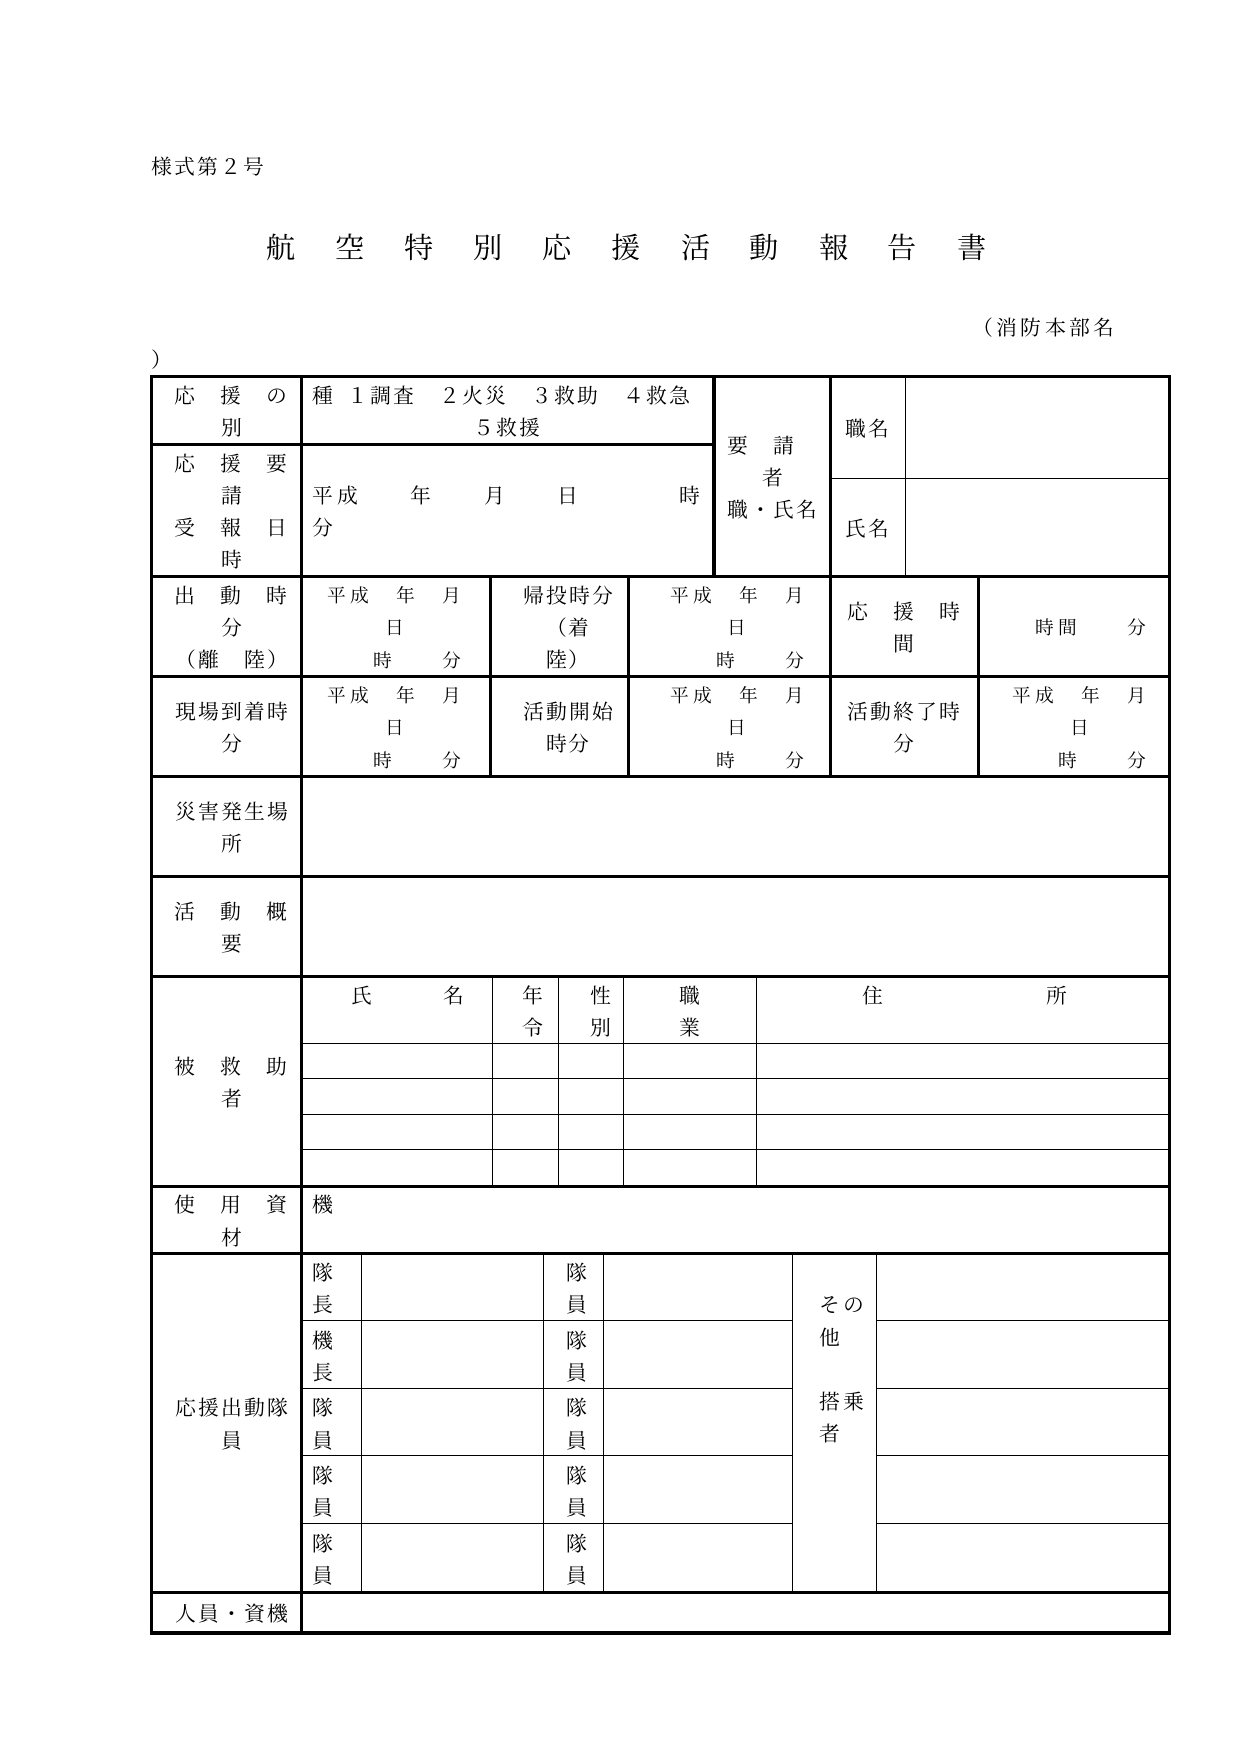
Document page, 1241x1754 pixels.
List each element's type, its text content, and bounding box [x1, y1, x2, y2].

table_cell 職 業 [624, 978, 756, 1043]
table_cell 出動時分 （離 陸） [153, 578, 300, 675]
table_cell 平成 年 月 日 時 分 [630, 578, 829, 675]
table_cell [624, 1044, 756, 1078]
table_cell [877, 1321, 1168, 1388]
table_cell 平成 年 月 日 時 分 [980, 678, 1168, 775]
table_cell [303, 1044, 492, 1078]
table_cell [877, 1255, 1168, 1320]
table_cell 隊員 [544, 1524, 603, 1591]
text 様式第２号 [151, 149, 1118, 181]
table_cell [604, 1321, 792, 1388]
table_cell [303, 1594, 1168, 1631]
table_cell 応援出動隊員 [153, 1255, 300, 1591]
table_cell [757, 1079, 1168, 1114]
table_header １調査 ２火災 ３救助 ４救急 ５救援 [303, 378, 712, 443]
table_cell [559, 1115, 623, 1149]
table_cell [493, 1079, 558, 1114]
table_cell [559, 1150, 623, 1184]
table_cell 隊員 [303, 1456, 361, 1523]
table_cell [604, 1255, 792, 1320]
table_cell [877, 1389, 1168, 1455]
table_cell 災害発生場所 [153, 778, 300, 875]
table_cell [362, 1255, 543, 1320]
table_cell 平成 年 月 日 時 分 [303, 678, 489, 775]
table_cell 平成 年 月 日 時 分 [630, 678, 829, 775]
table_cell [362, 1389, 543, 1455]
table_cell [493, 1115, 558, 1149]
table_cell 年令 [493, 978, 558, 1043]
table_cell 氏名 [832, 479, 905, 575]
table_cell 使用資機材 [153, 1188, 300, 1252]
table_cell 被救助者 [153, 978, 300, 1184]
table_cell [604, 1456, 792, 1523]
table_header 要請者 職・氏名 [716, 378, 829, 575]
text （消防本部名 ） [151, 311, 1118, 375]
table_header [906, 378, 1168, 477]
table_cell [757, 1115, 1168, 1149]
table_cell [604, 1389, 792, 1455]
table_cell 応 援 時 間 [832, 578, 977, 675]
table_cell 活動開始時分 [492, 678, 627, 775]
table_cell [877, 1524, 1168, 1591]
table_cell [362, 1524, 543, 1591]
table_cell 隊員 [544, 1389, 603, 1455]
table_cell 隊長 [303, 1255, 361, 1320]
table_cell [303, 1115, 492, 1149]
table_cell [362, 1321, 543, 1388]
table_cell [303, 1188, 1168, 1252]
table_cell [303, 1079, 492, 1114]
table_cell 住 所 [757, 978, 1168, 1043]
table_cell 現場到着時分 [153, 678, 300, 775]
text 航 空 特 別 応 援 活 動 報 告 書 [151, 214, 1118, 278]
table_cell 人員・資機材の異常の有無 [153, 1594, 300, 1631]
table_cell 性別 [559, 978, 623, 1043]
table_cell [303, 778, 1168, 875]
table_cell [559, 1044, 623, 1078]
table_cell [604, 1524, 792, 1591]
table_cell [559, 1079, 623, 1114]
table_cell [303, 878, 1168, 975]
table_cell [362, 1456, 543, 1523]
table_cell 隊員 [544, 1255, 603, 1320]
table_cell 平成 年 月 日 時 分 [303, 446, 712, 575]
table_cell 隊員 [303, 1389, 361, 1455]
table_cell [624, 1115, 756, 1149]
table_cell 活動終了時分 [832, 678, 977, 775]
table_cell 隊員 [544, 1321, 603, 1388]
table_cell 平成 年 月 日 時 分 [303, 578, 489, 675]
table_header 応援の種別 [153, 378, 300, 443]
table_cell 機長 [303, 1321, 361, 1388]
table_cell [877, 1456, 1168, 1523]
table_cell [493, 1150, 558, 1184]
table_cell その他 搭乗者 [793, 1255, 876, 1591]
table_cell 氏 名 [303, 978, 492, 1043]
table_cell [757, 1044, 1168, 1078]
table_cell 隊員 [303, 1524, 361, 1591]
table_cell [906, 479, 1168, 575]
table_cell [757, 1150, 1168, 1184]
table_cell [624, 1150, 756, 1184]
table_cell 隊員 [544, 1456, 603, 1523]
table_cell [303, 1150, 492, 1184]
table_cell 応援要請 受報日時 [153, 446, 300, 575]
table_cell [493, 1044, 558, 1078]
table_cell 活動概要 [153, 878, 300, 975]
table_cell [624, 1079, 756, 1114]
table_header 職名 [832, 378, 905, 477]
table_cell 時間 分 [980, 578, 1168, 675]
table_cell 帰投時分 （着 陸） [492, 578, 627, 675]
